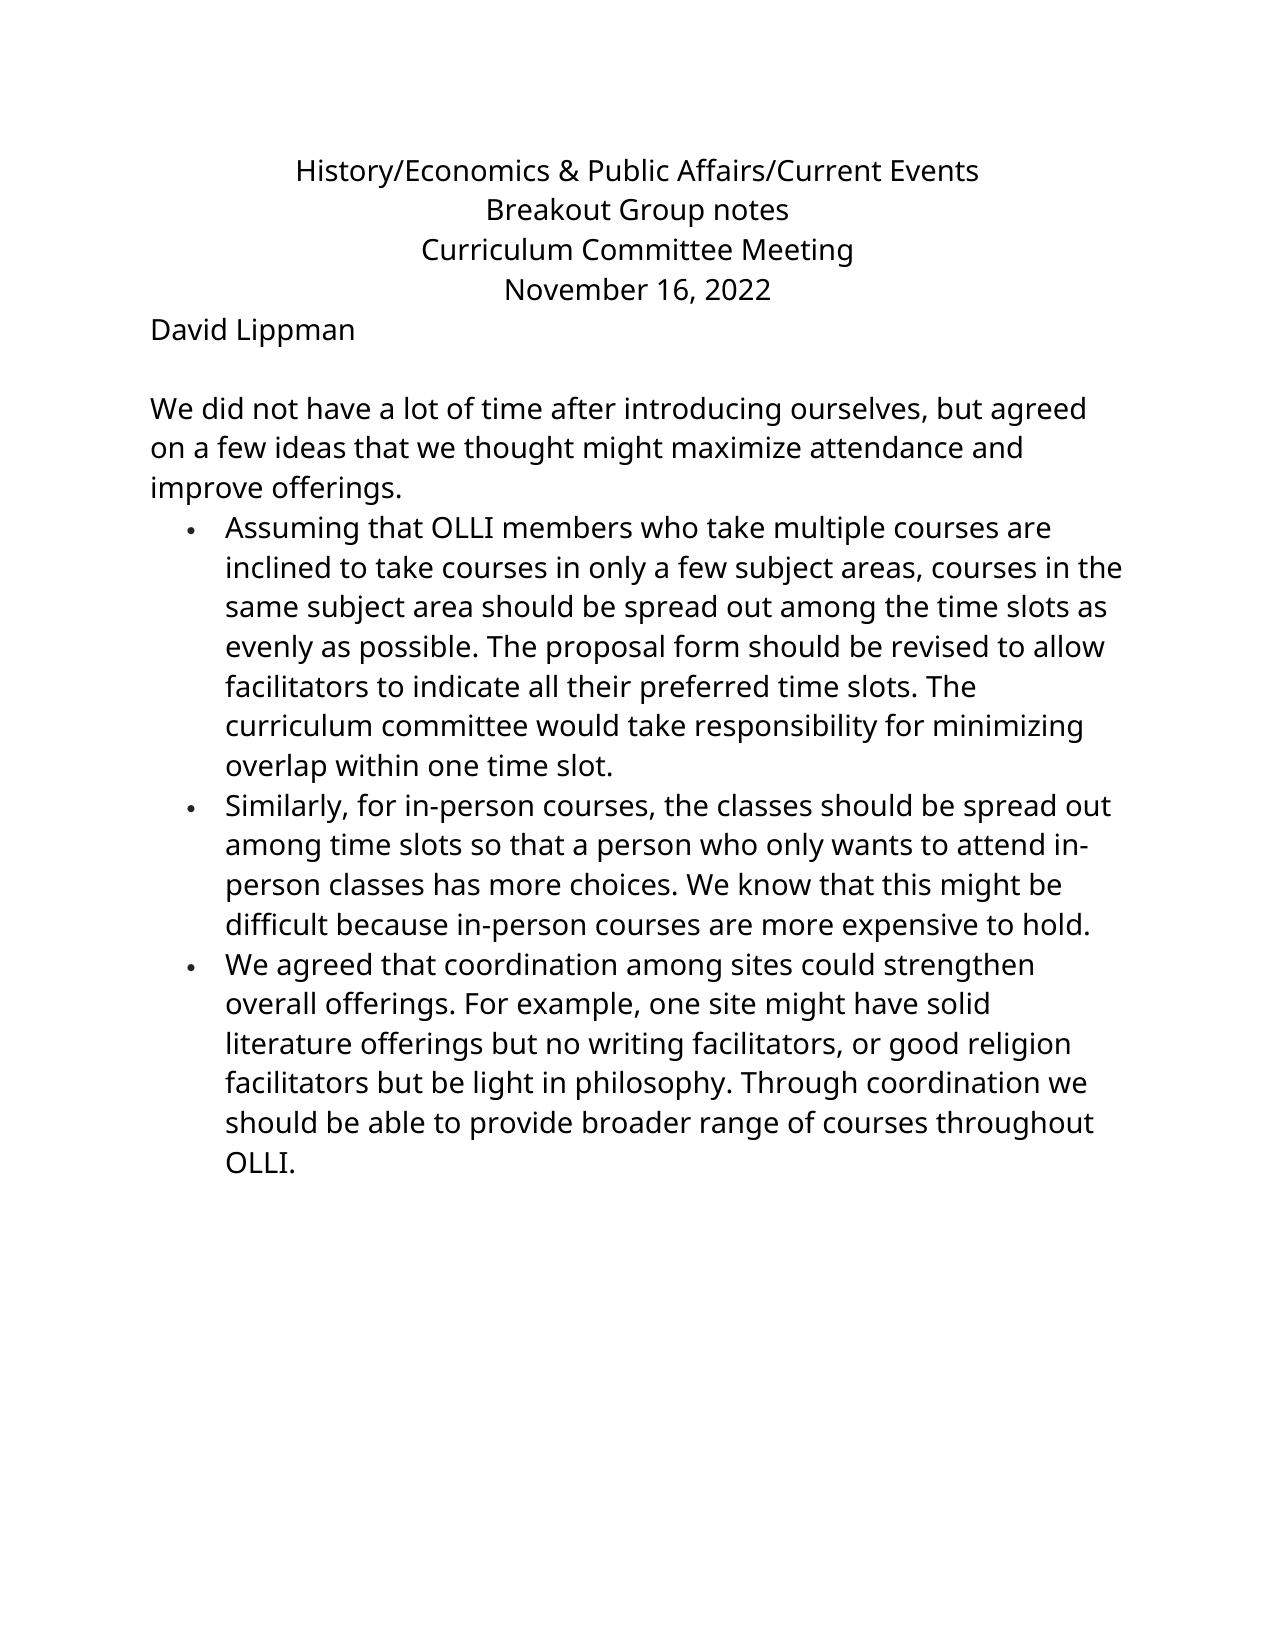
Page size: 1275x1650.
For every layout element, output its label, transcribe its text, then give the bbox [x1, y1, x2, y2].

list Similarly, for in-person courses, the classes should be spread out among time slots so that a person who only wants to attend in-person classes has more choices. We know that this might be difficult because in-person courses are more expensive to hold. [187, 785, 1125, 944]
text November 16, 2022 [150, 269, 1125, 309]
text David Lippman [150, 309, 1125, 348]
text History/Economics & Public Affairs/Current Events [150, 150, 1125, 190]
list Assuming that OLLI members who take multiple courses are inclined to take courses in only a few subject areas, courses in the same subject area should be spread out among the time slots as evenly as possible. The proposal form should be revised to allow facilitators to indicate all their preferred time slots. The curriculum committee would take responsibility for minimizing overlap within one time slot. [187, 507, 1125, 785]
text Breakout Group notes [150, 190, 1125, 229]
text Curriculum Committee Meeting [150, 229, 1125, 269]
text We did not have a lot of time after introducing ourselves, but agreed on a few ideas that we thought might maximize attendance and improve offerings. [150, 388, 1125, 507]
list We agreed that coordination among sites could strengthen overall offerings. For example, one site might have solid literature offerings but no writing facilitators, or good religion facilitators but be light in philosophy. Through coordination we should be able to provide broader range of courses throughout OLLI. [187, 944, 1125, 1182]
